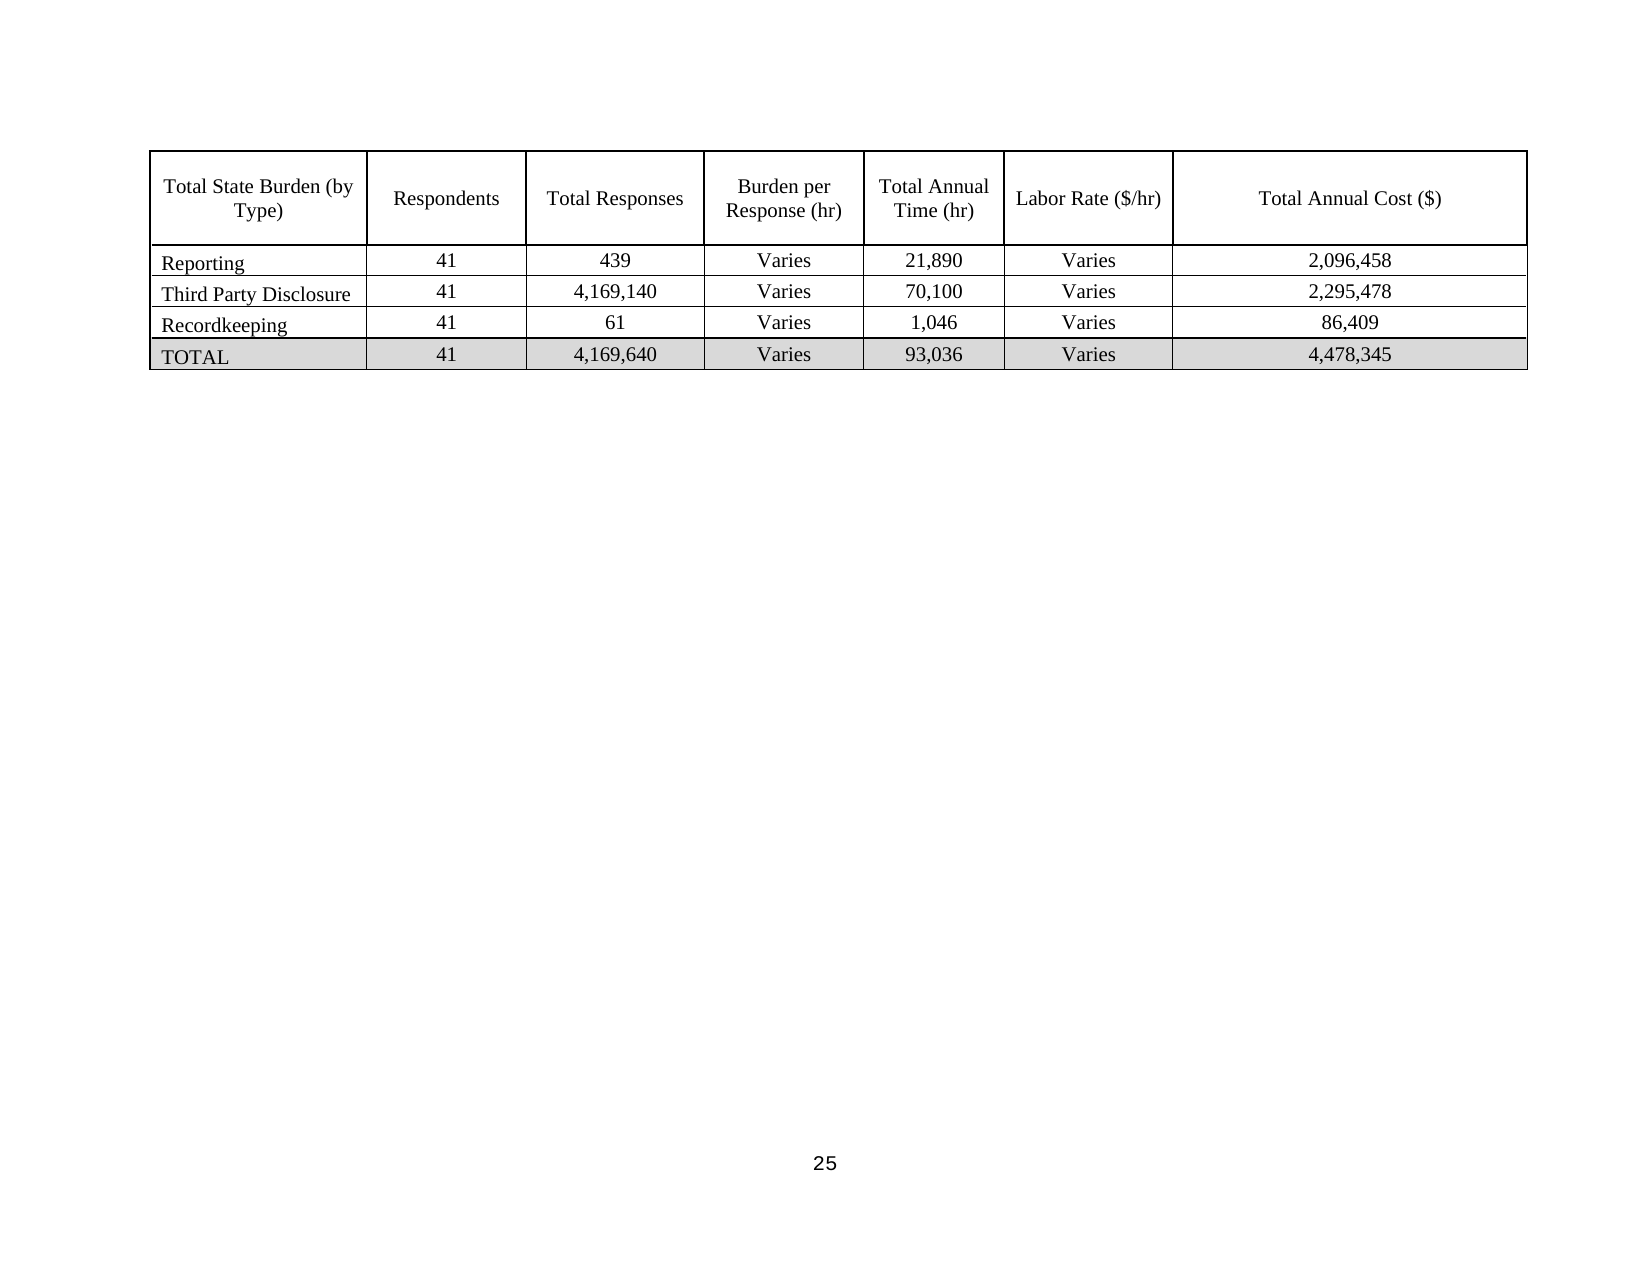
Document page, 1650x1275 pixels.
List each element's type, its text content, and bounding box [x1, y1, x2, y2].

table_cell 41 [367, 307, 526, 337]
table_cell Varies [705, 307, 863, 337]
table_cell 439 [527, 246, 704, 275]
table_cell 41 [367, 276, 526, 306]
table_header Respondents [368, 152, 525, 244]
table_cell 2,295,478 [1173, 275, 1527, 306]
table_cell Varies [1005, 276, 1172, 306]
table_cell 86,409 [1173, 306, 1527, 337]
table_cell Varies [1005, 339, 1172, 369]
table_cell 2,096,458 [1173, 246, 1527, 275]
table_cell Varies [1005, 307, 1172, 337]
table_header Burden per Response (hr) [705, 152, 863, 244]
table_cell 70,100 [864, 276, 1004, 306]
table_cell Reporting [151, 245, 366, 275]
table_cell 4,169,140 [527, 276, 704, 306]
table_cell Varies [705, 339, 863, 369]
table_cell 1,046 [864, 307, 1004, 337]
table_cell 21,890 [864, 246, 1004, 275]
table_cell 93,036 [864, 339, 1004, 369]
table_cell 41 [367, 246, 526, 275]
table_cell Varies [705, 276, 863, 306]
table_header Total Responses [527, 152, 703, 244]
table_header Total State Burden (by Type) [151, 152, 366, 244]
table_cell 61 [527, 307, 704, 337]
table_cell 4,478,345 [1173, 337, 1527, 369]
table_cell Varies [705, 246, 863, 275]
table_cell 41 [367, 339, 526, 369]
table_header Labor Rate ($/hr) [1005, 152, 1172, 244]
table_cell Varies [1005, 246, 1172, 275]
table_cell Recordkeeping [151, 307, 366, 337]
table_header Total Annual Time (hr) [865, 152, 1003, 244]
table_cell 4,169,640 [527, 339, 704, 369]
table_header Total Annual Cost ($) [1174, 152, 1526, 244]
table_cell Third Party Disclosure [151, 276, 366, 306]
table_cell TOTAL [151, 338, 366, 369]
